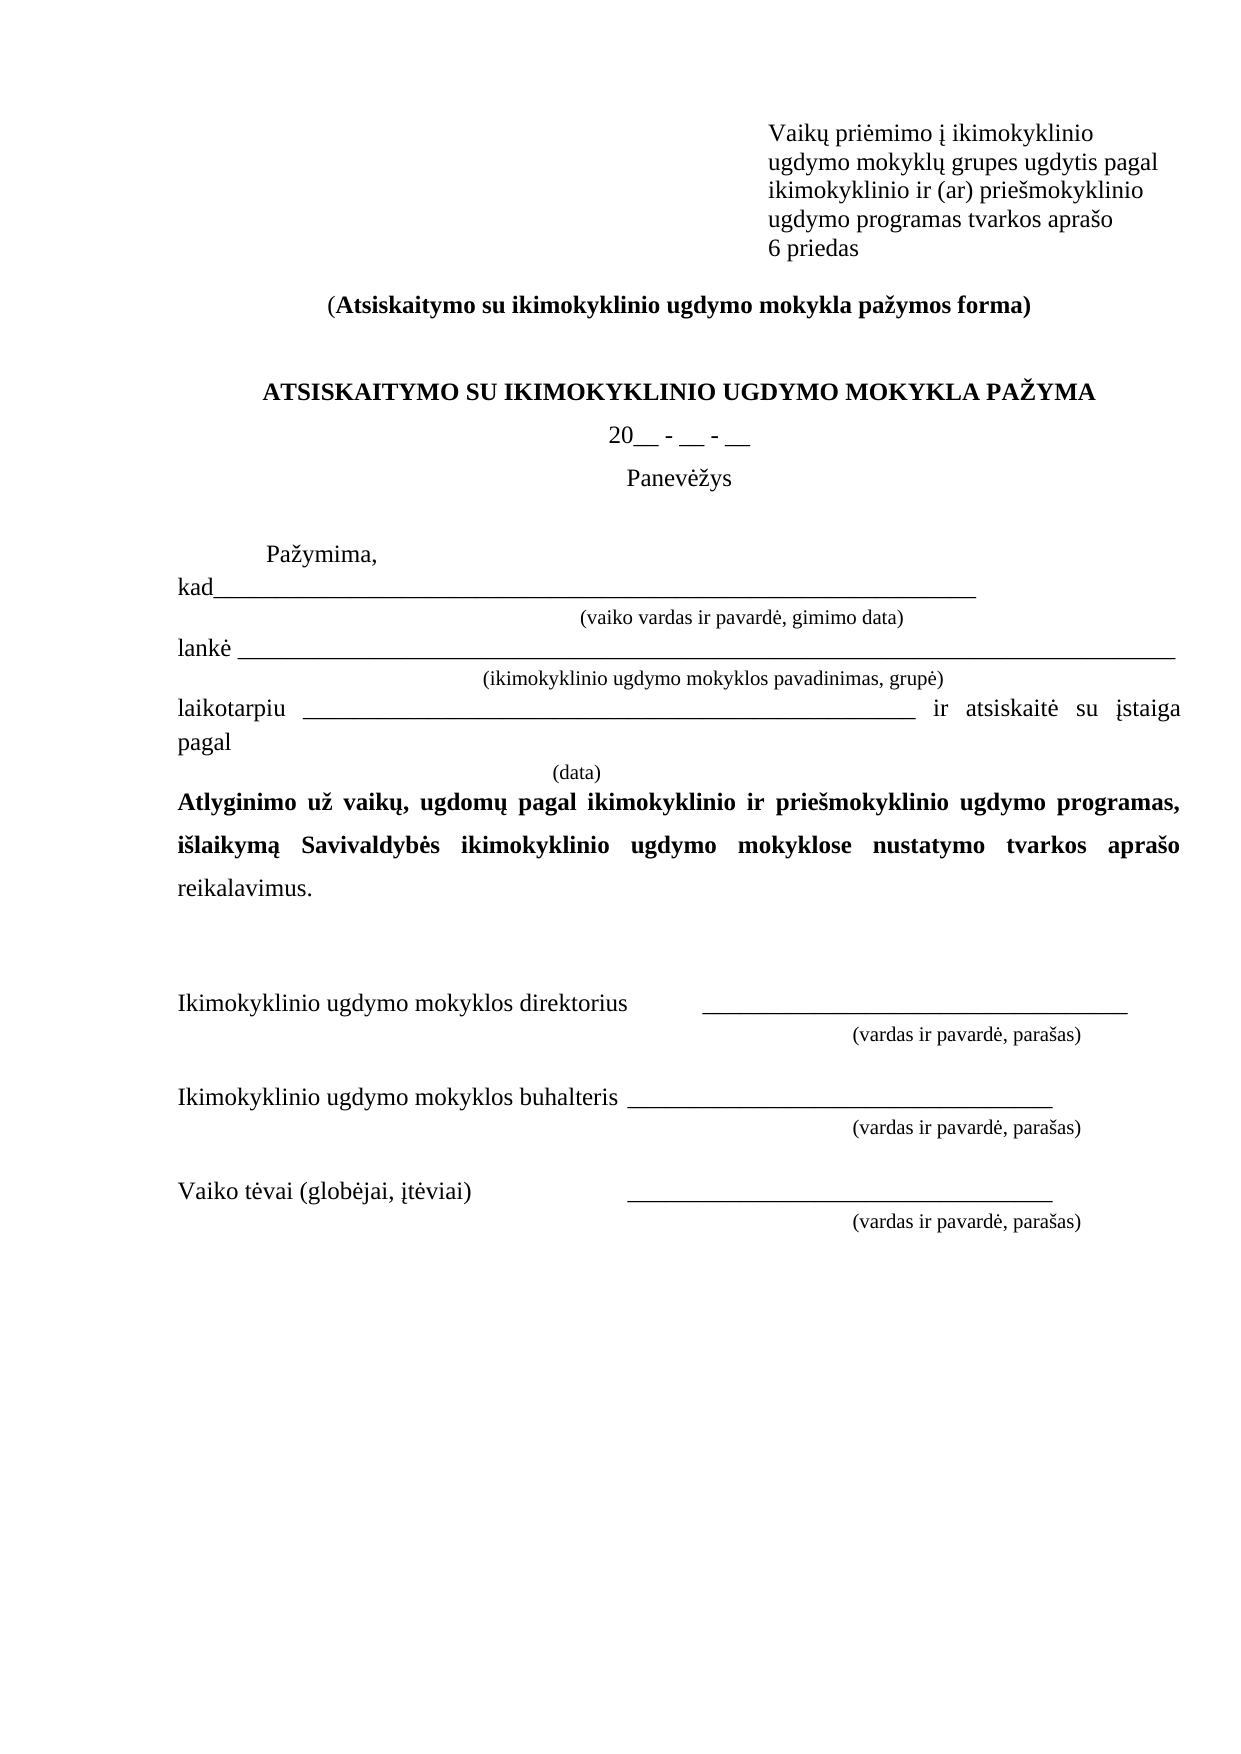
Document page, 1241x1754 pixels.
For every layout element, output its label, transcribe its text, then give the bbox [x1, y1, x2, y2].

text 20__ - __ - __ [177, 420, 1181, 449]
text (vardas ir pavardė, parašas) [177, 1021, 1181, 1046]
text Panevėžys [177, 463, 1181, 492]
text lankė ___________________________________________________________________________ [177, 633, 1181, 662]
text ugdymo programas tvarkos aprašo [768, 204, 1181, 233]
text (data) [477, 759, 1181, 784]
text Ikimokyklinio ugdymo mokyklos direktorius __________________________________ [177, 988, 1181, 1017]
text Vaiko tėvai (globėjai, įtėviai) __________________________________ [177, 1176, 1181, 1204]
text (vaiko vardas ir pavardė, gimimo data) [177, 605, 1181, 629]
text (ikimokyklinio ugdymo mokyklos pavadinimas, grupė) [177, 666, 1181, 690]
text Vaikų priėmimo į ikimokyklinio [768, 118, 1181, 147]
text (vardas ir pavardė, parašas) [177, 1115, 1181, 1139]
text ATSISKAITYMO SU IKIMOKYKLINIO UGDYMO MOKYKLA PAŽYMA [177, 377, 1181, 406]
text Atlyginimo už vaikų, ugdomų pagal ikimokyklinio ir priešmokyklinio ugdymo programas, išlaikymą Savivaldybės ikimokyklinio ugdymo mokyklose nustatymo tvarkos aprašo reikalavimus. [177, 787, 1181, 902]
text 6 priedas [768, 233, 1181, 262]
text ikimokyklinio ir (ar) priešmokyklinio [768, 176, 1181, 204]
text (vardas ir pavardė, parašas) [177, 1209, 1181, 1233]
text Pažymima, kad_____________________________________________________________ [177, 539, 1181, 601]
text laikotarpiu _________________________________________________ ir atsiskaitė su įstaiga pagal [177, 693, 1181, 755]
text Ikimokyklinio ugdymo mokyklos buhalteris __________________________________ [177, 1082, 1181, 1111]
text (Atsiskaitymo su ikimokyklinio ugdymo mokykla pažymos forma) [177, 291, 1181, 319]
text ugdymo mokyklų grupes ugdytis pagal [768, 147, 1181, 176]
